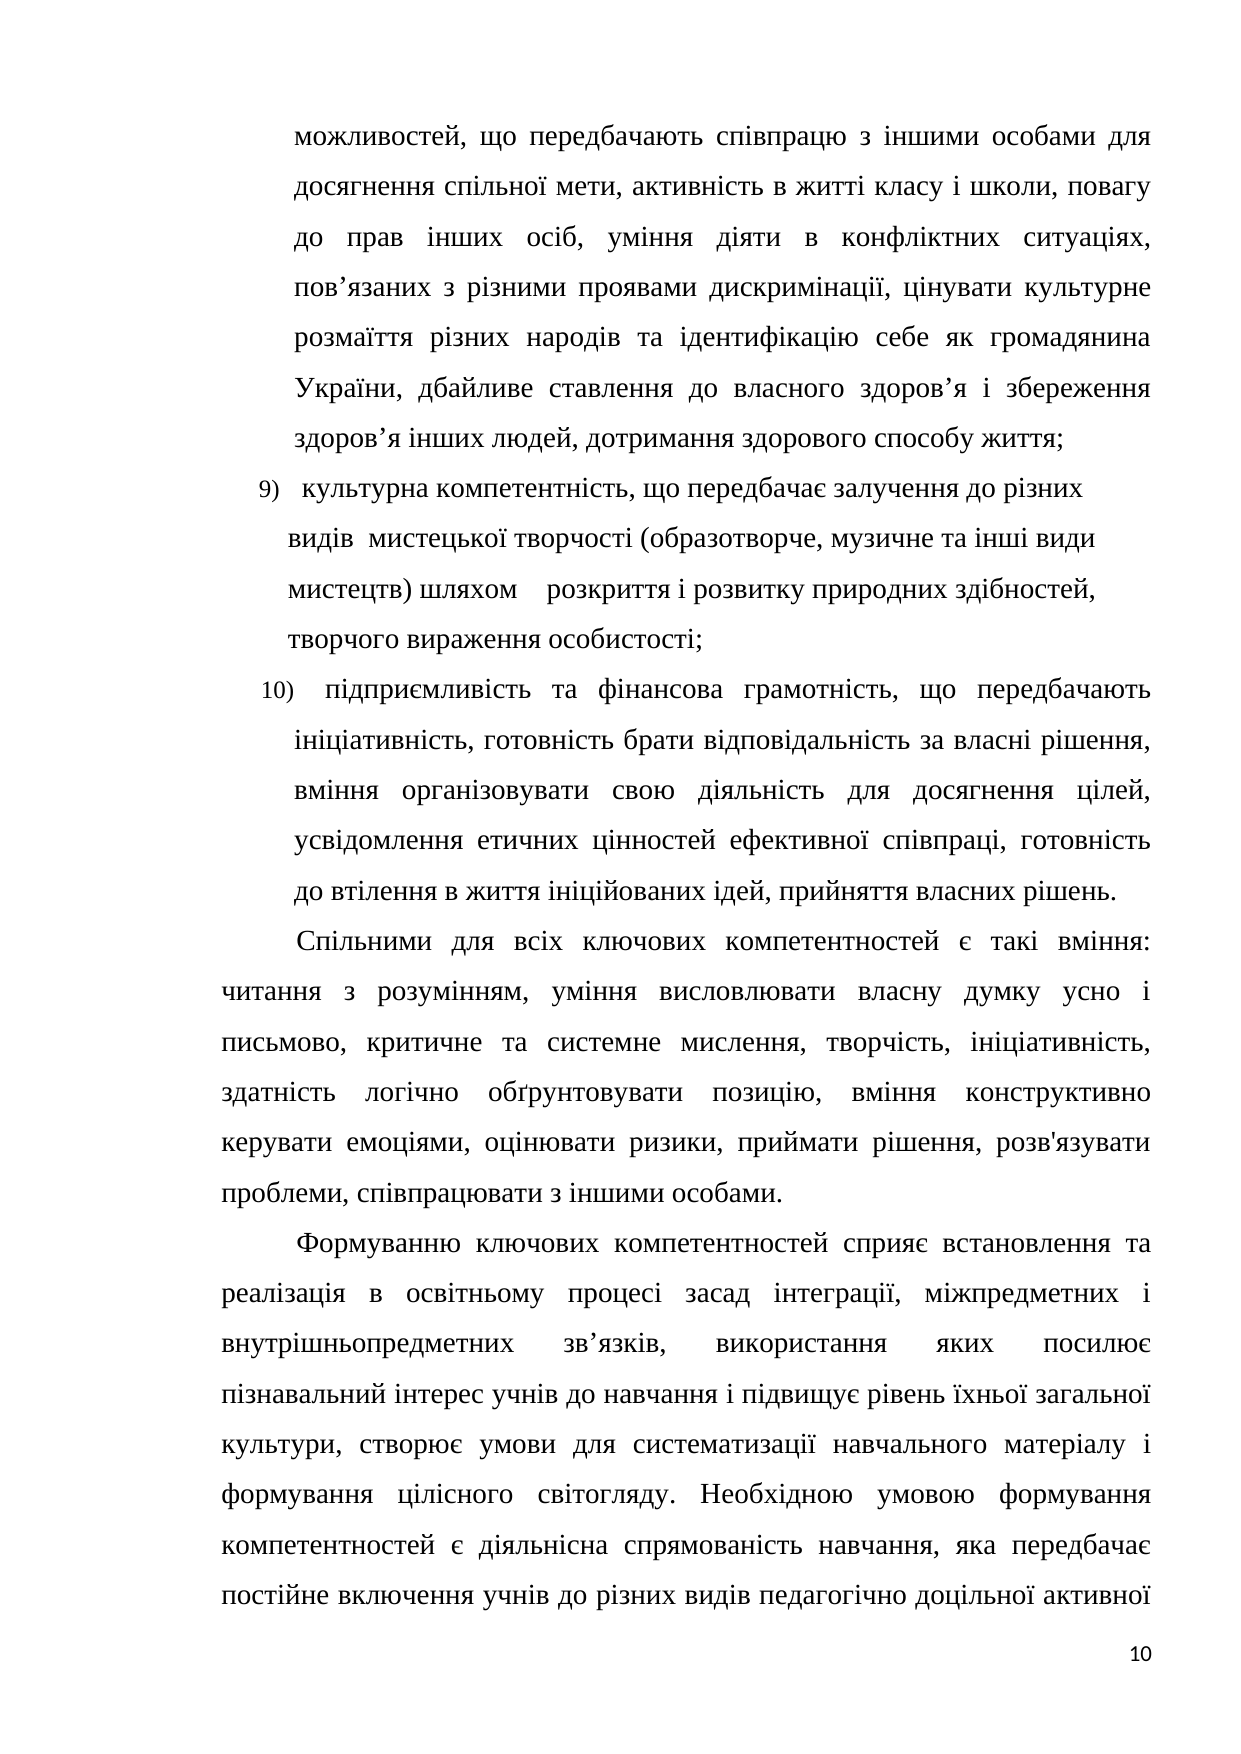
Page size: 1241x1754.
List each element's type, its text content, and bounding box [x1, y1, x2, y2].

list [261, 118, 1152, 453]
text Спільними для всіх ключових компетентностей є такі вміння: читання з розумінням, уміння висловлювати власну думку усно і письмово, критичне та системне мислення, творчість, ініціативність, здатність логічно обґрунтовувати позицію, вміння конструктивно керувати емоціями, оцінювати ризики, приймати рішення, розв'язувати проблеми, співпрацювати з іншими особами. [221, 923, 1152, 1208]
text творчого вираження особистості; [258, 621, 1152, 655]
list культурна компетентність, що передбачає залучення до різних [177, 470, 1152, 504]
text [221, 1225, 1152, 1611]
text видів мистецької творчості (образотворче, музичне та інші види [258, 521, 1152, 554]
text мистецтв) шляхом розкриття і розвитку природних здібностей, [258, 571, 1152, 604]
list підприємливість та фінансова грамотність, що передбачають ініціативність, готовність брати відповідальність за власні рішення, вміння організовувати свою діяльність для досягнення цілей, усвідомлення етичних цінностей ефективної співпраці, готовність до втілення в життя ініційованих ідей, прийняття власних рішень. [261, 672, 1152, 906]
